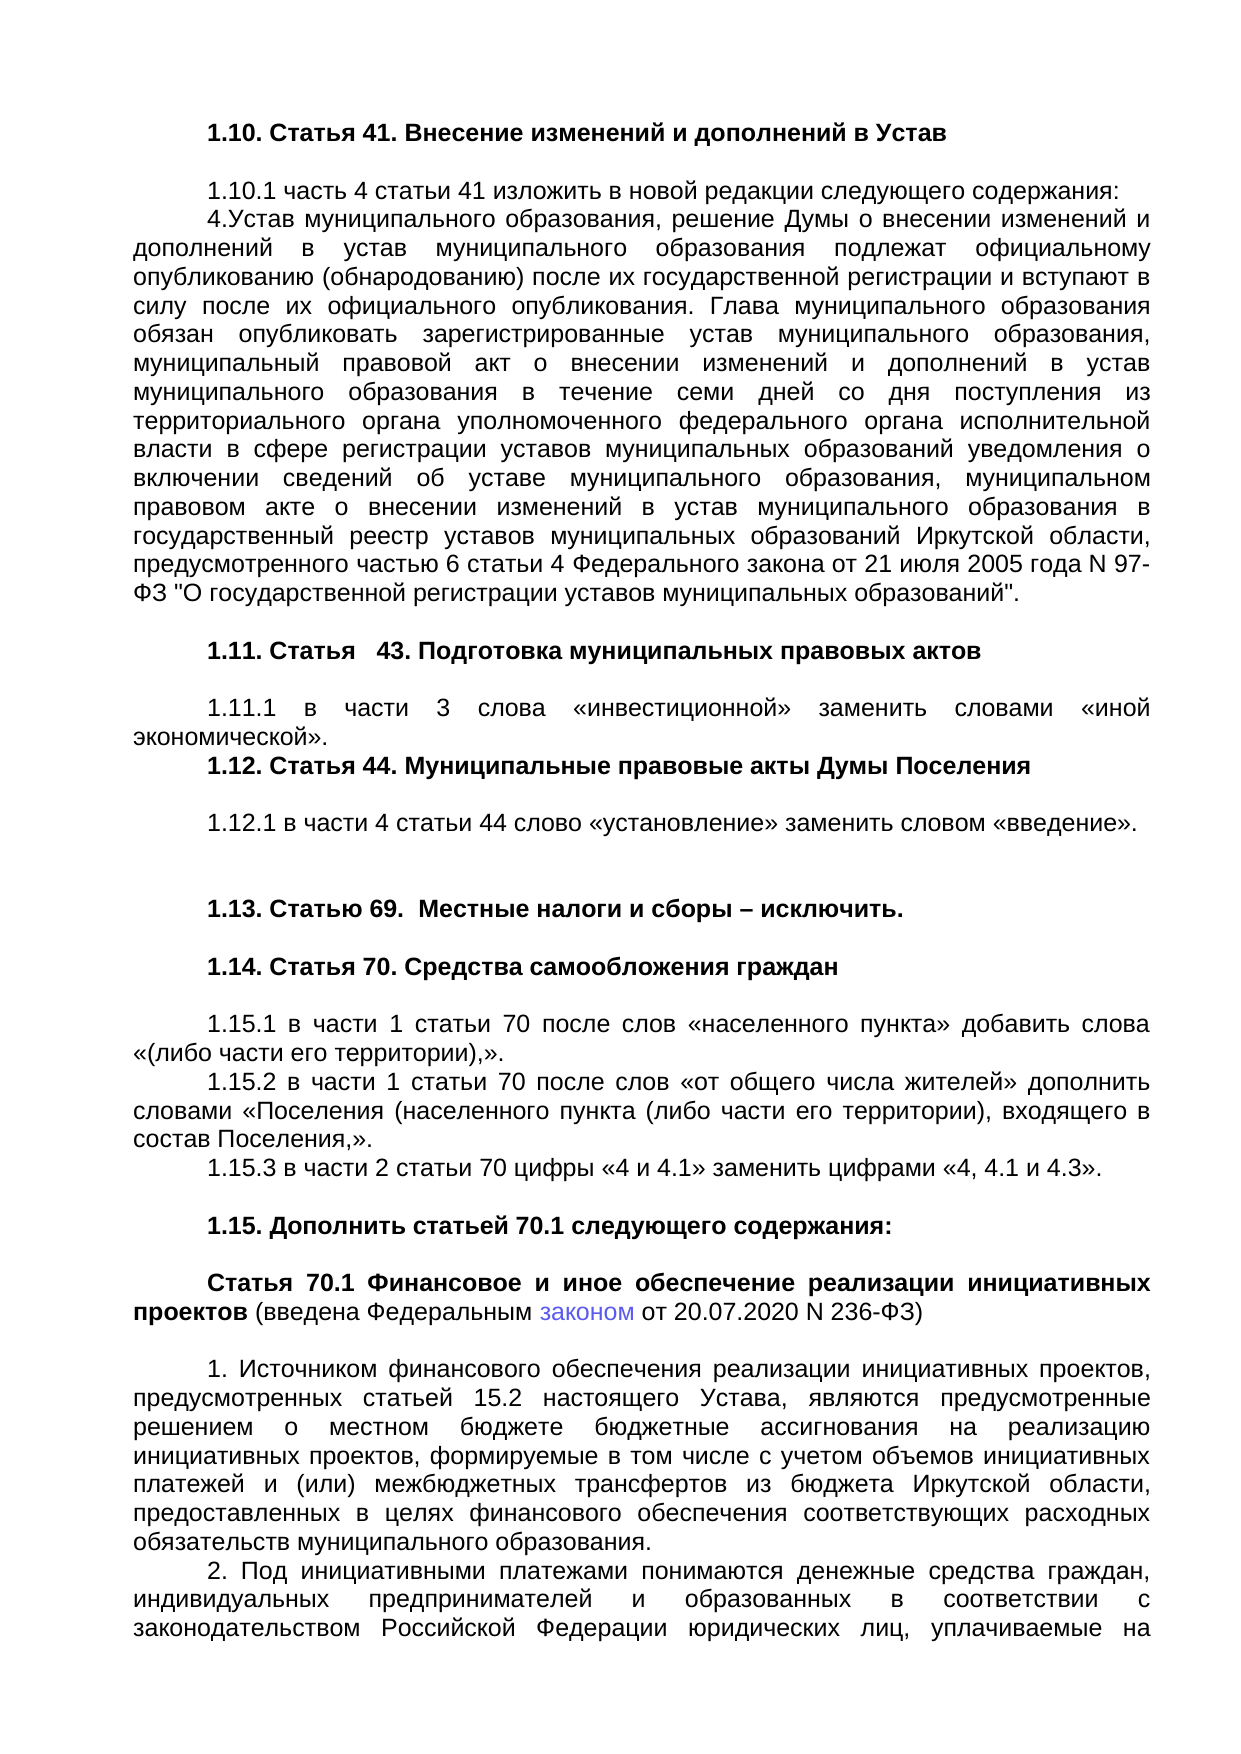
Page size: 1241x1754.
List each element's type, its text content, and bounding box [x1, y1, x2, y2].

text 1.15.2 в части 1 статьи 70 после слов «от общего числа жителей» дополнить словами «Поселения (населенного пункта (либо части его территории), входящего в состав Поселения,». [133, 1067, 1152, 1153]
text 1.12. Статья 44. Муниципальные правовые акты Думы Поселения [133, 751, 1152, 779]
text 1.15. Дополнить статьей 70.1 следующего содержания: [133, 1211, 1152, 1239]
text 1.12.1 в части 4 статьи 44 слово «установление» заменить словом «введение». [133, 808, 1152, 837]
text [133, 1556, 1152, 1642]
text 4.Устав муниципального образования, решение Думы о внесении изменений и дополнений в устав муниципального образования подлежат официальному опубликованию (обнародованию) после их государственной регистрации и вступают в силу после их официального опубликования. Глава муниципального образования обязан опубликовать зарегистрированные устав муниципального образования, муниципальный правовой акт о внесении изменений и дополнений в устав муниципального образования в течение семи дней со дня поступления из территориального органа уполномоченного федерального органа исполнительной власти в сфере регистрации уставов муниципальных образований уведомления о включении сведений об уставе муниципального образования, муниципальном правовом акте о внесении изменений в устав муниципального образования в государственный реестр уставов муниципальных образований Иркутской области, предусмотренного частью 6 статьи 4 Федерального закона от 21 июля 2005 года N 97-ФЗ "О государственной регистрации уставов муниципальных образований". [133, 204, 1152, 607]
text Статья 70.1 Финансовое и иное обеспечение реализации инициативных проектов (введена Федеральным законом от 20.07.2020 N 236-ФЗ) [133, 1268, 1152, 1326]
text 1.11. Статья 43. Подготовка муниципальных правовых актов [133, 636, 1152, 664]
text 1.14. Статья 70. Средства самообложения граждан [133, 952, 1152, 981]
text 1. Источником финансового обеспечения реализации инициативных проектов, предусмотренных статьей 15.2 настоящего Устава, являются предусмотренные решением о местном бюджете бюджетные ассигнования на реализацию инициативных проектов, формируемые в том числе с учетом объемов инициативных платежей и (или) межбюджетных трансфертов из бюджета Иркутской области, предоставленных в целях финансового обеспечения соответствующих расходных обязательств муниципального образования. [133, 1354, 1152, 1556]
text 1.15.3 в части 2 статьи 70 цифры «4 и 4.1» заменить цифрами «4, 4.1 и 4.3». [133, 1153, 1152, 1182]
text 1.11.1 в части 3 слова «инвестиционной» заменить словами «иной экономической». [133, 693, 1152, 751]
text 1.13. Статью 69. Местные налоги и сборы – исключить. [133, 894, 1152, 923]
text 1.15.1 в части 1 статьи 70 после слов «населенного пункта» добавить слова «(либо части его территории),». [133, 1009, 1152, 1067]
text 1.10.1 часть 4 статьи 41 изложить в новой редакции следующего содержания: [133, 176, 1152, 204]
text 1.10. Статья 41. Внесение изменений и дополнений в Устав [133, 118, 1152, 147]
